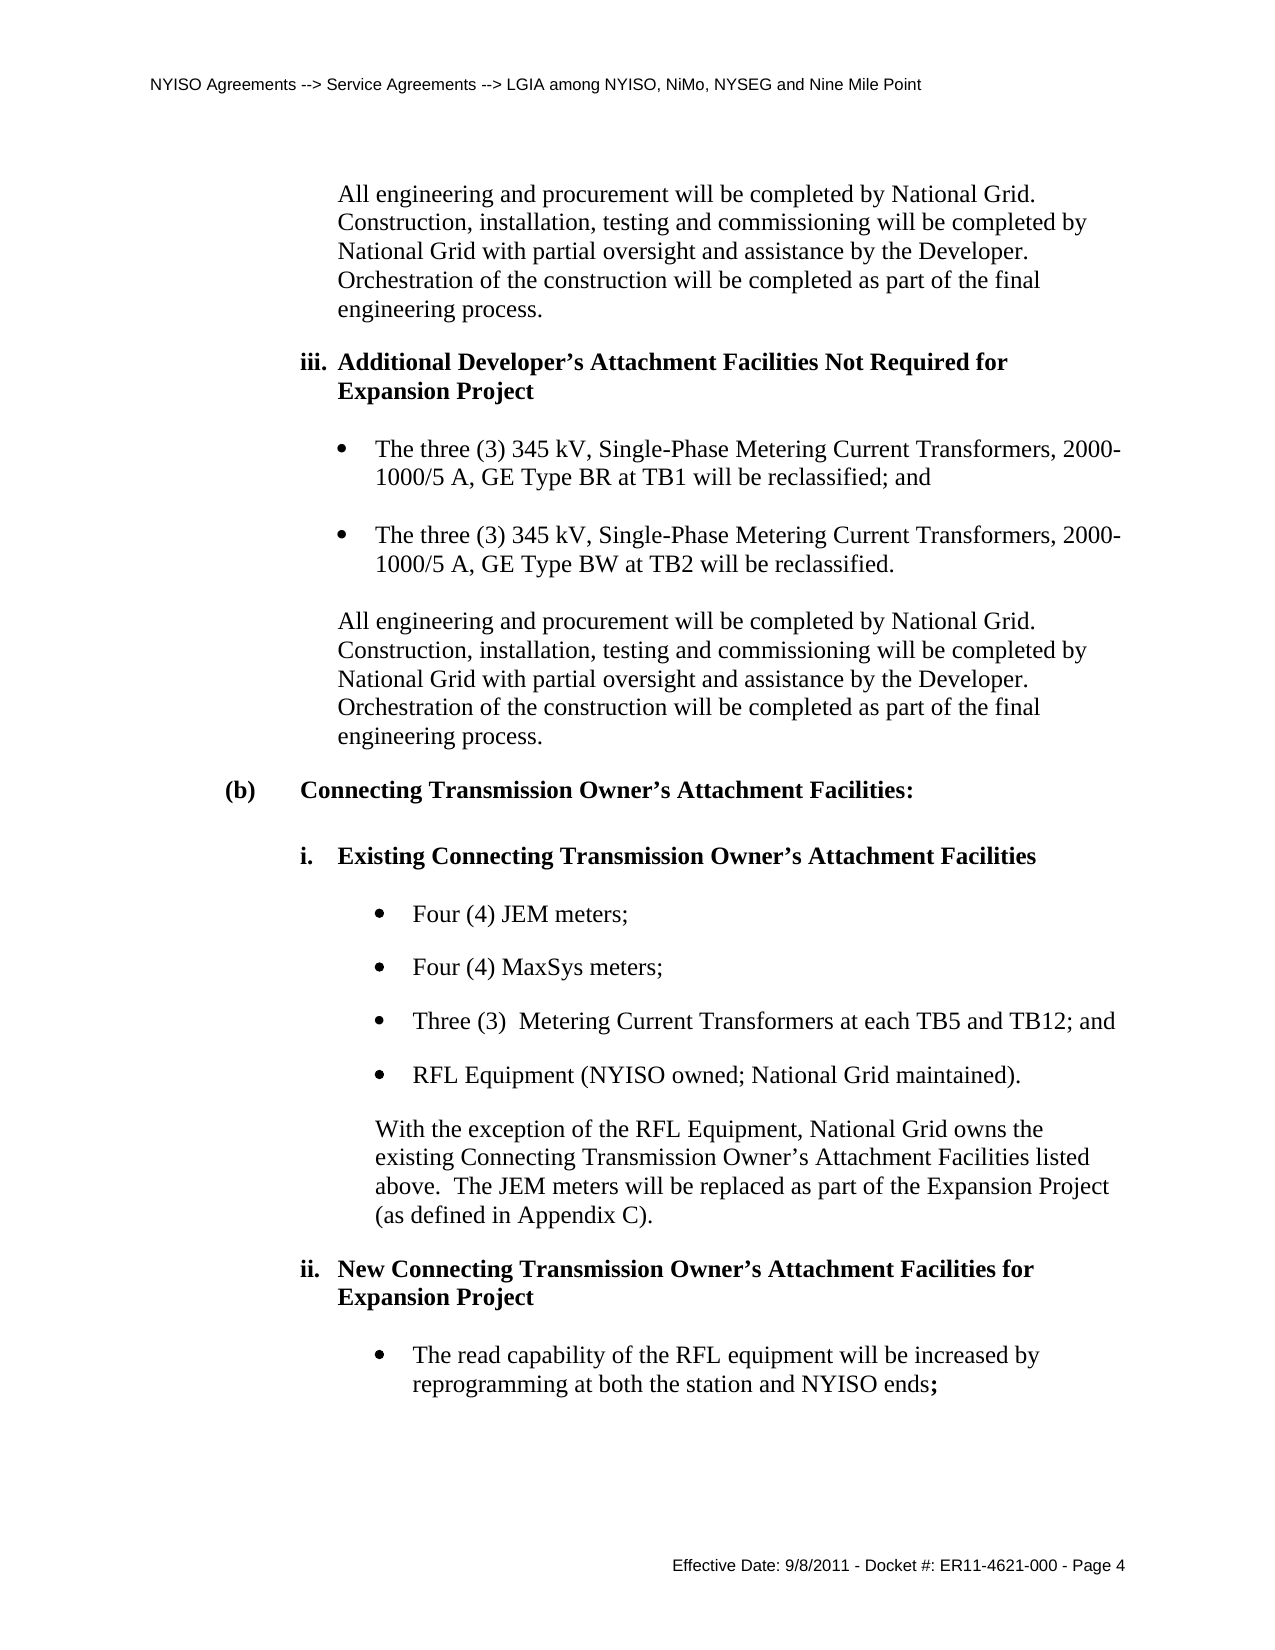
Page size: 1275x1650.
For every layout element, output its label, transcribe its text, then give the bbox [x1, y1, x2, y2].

list The three (3) 345 kV, Single-Phase Metering Current Transformers, 2000-1000/5 A, GE Type BR at TB1 will be reclassified; and [337, 434, 1125, 491]
list The three (3) 345 kV, Single-Phase Metering Current Transformers, 2000-1000/5 A, GE Type BW at TB2 will be reclassified. [337, 520, 1125, 577]
list Four (4) MaxSys meters; [375, 952, 1125, 981]
list The read capability of the RFL equipment will be increased by reprogramming at both the station and NYISO ends; [375, 1340, 1125, 1397]
text (b) Connecting Transmission Owner’s Attachment Facilities: [225, 775, 1125, 804]
list Three (3) Metering Current Transformers at each TB5 and TB12; and [375, 1006, 1125, 1035]
list New Connecting Transmission Owner’s Attachment Facilities for Expansion Project [300, 1254, 1125, 1311]
list RFL Equipment (NYISO owned; National Grid maintained). [375, 1060, 1125, 1089]
list Four (4) JEM meters; [375, 899, 1125, 927]
text All engineering and procurement will be completed by National Grid. Construction, installation, testing and commissioning will be completed by National Grid with partial oversight and assistance by the Developer. Orchestration of the construction will be completed as part of the final engineering process. [337, 179, 1125, 322]
text All engineering and procurement will be completed by National Grid. Construction, installation, testing and commissioning will be completed by National Grid with partial oversight and assistance by the Developer. Orchestration of the construction will be completed as part of the final engineering process. [337, 606, 1125, 750]
text With the exception of the RFL Equipment, National Grid owns the existing Connecting Transmission Owner’s Attachment Facilities listed above. The JEM meters will be replaced as part of the Expansion Project (as defined in Appendix C). [375, 1114, 1125, 1229]
list Existing Connecting Transmission Owner’s Attachment Facilities [300, 841, 1125, 870]
list Additional Developer’s Attachment Facilities Not Required for Expansion Project [300, 347, 1125, 405]
